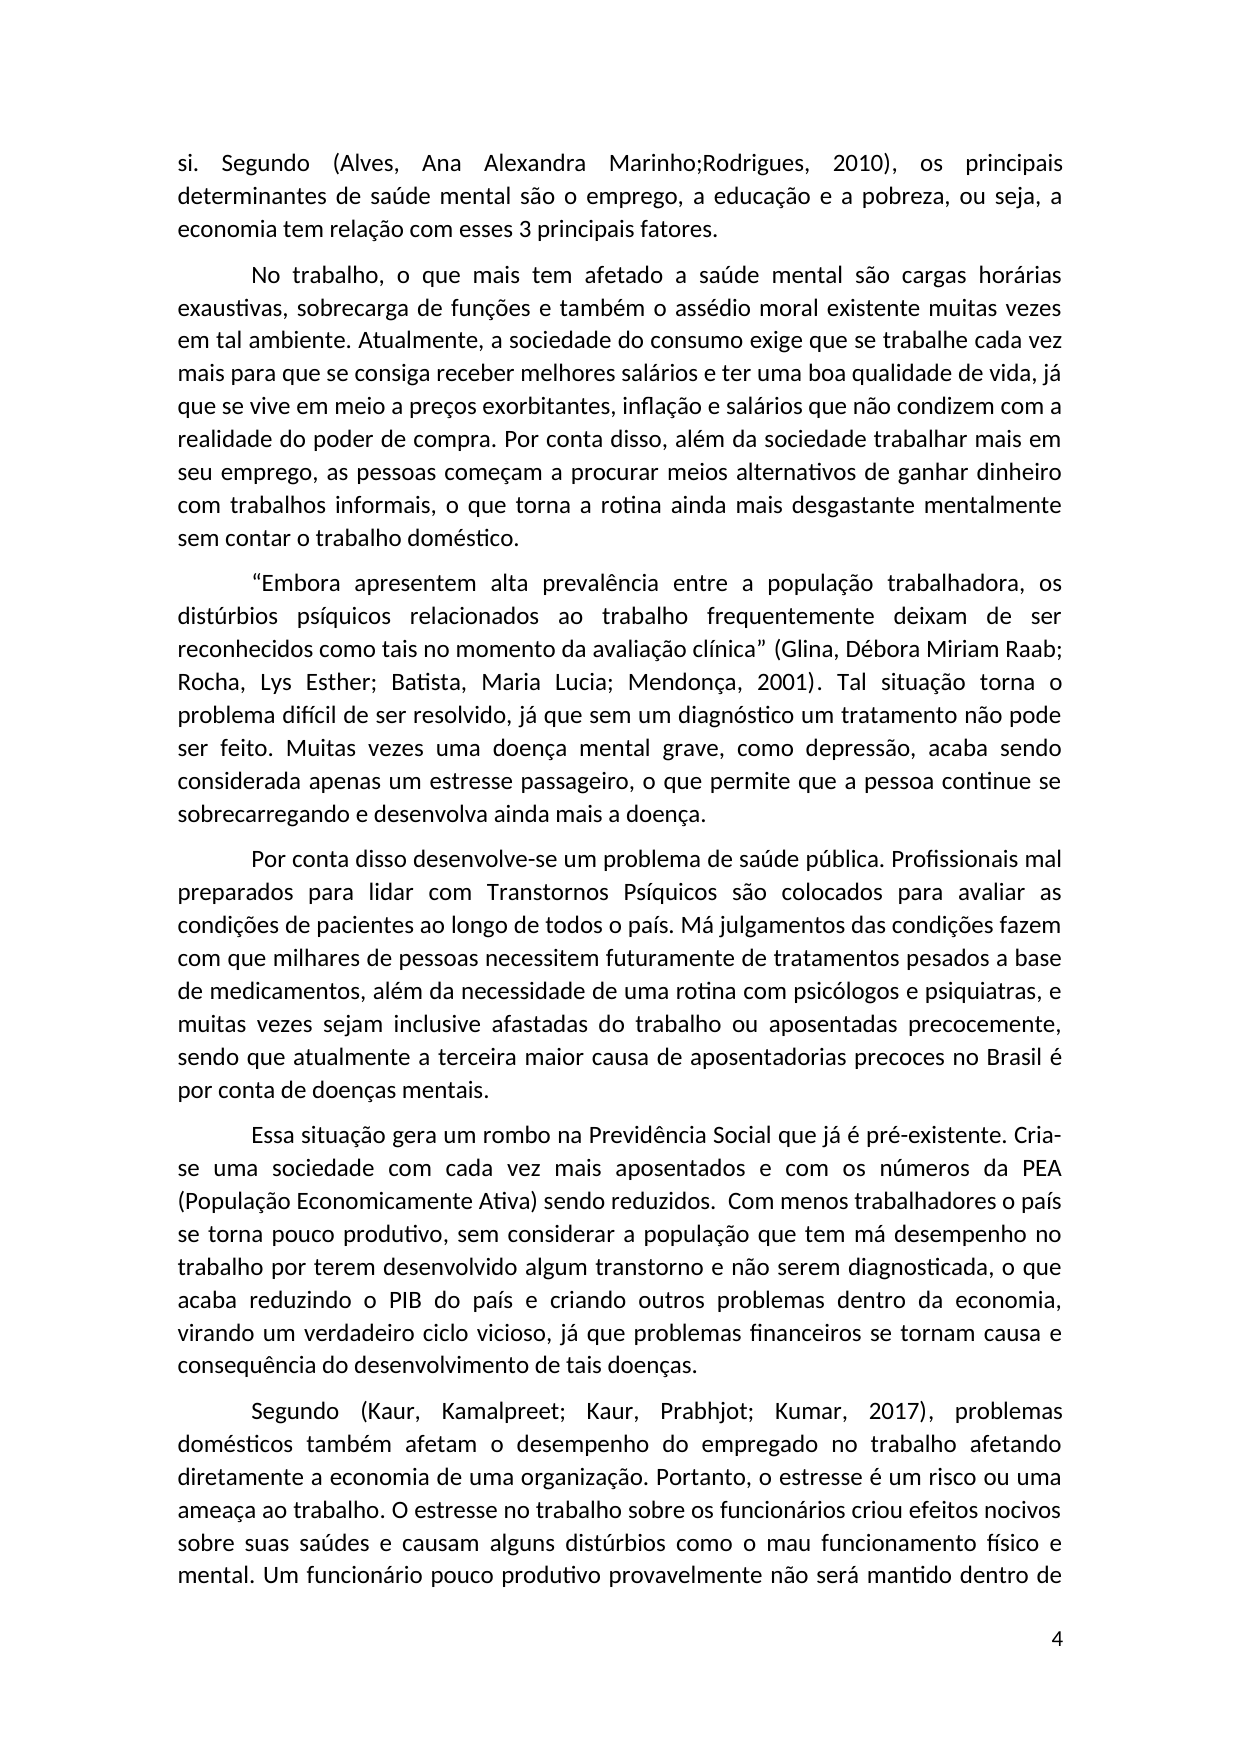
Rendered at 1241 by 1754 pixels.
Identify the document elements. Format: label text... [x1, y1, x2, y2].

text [177, 1395, 1063, 1590]
text No trabalho, o que mais tem afetado a saúde mental são cargas horárias exaustivas, sobrecarga de funções e também o assédio moral existente muitas vezes em tal ambiente. Atualmente, a sociedade do consumo exige que se trabalhe cada vez mais para que se consiga receber melhores salários e ter uma boa qualidade de vida, já que se vive em meio a preços exorbitantes, inflação e salários que não condizem com a realidade do poder de compra. Por conta disso, além da sociedade trabalhar mais em seu emprego, as pessoas começam a procurar meios alternativos de ganhar dinheiro com trabalhos informais, o que torna a rotina ainda mais desgastante mentalmente sem contar o trabalho doméstico. [177, 259, 1063, 553]
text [177, 148, 1063, 244]
text Por conta disso desenvolve-se um problema de saúde pública. Profissionais mal preparados para lidar com Transtornos Psíquicos são colocados para avaliar as condições de pacientes ao longo de todos o país. Má julgamentos das condições fazem com que milhares de pessoas necessitem futuramente de tratamentos pesados a base de medicamentos, além da necessidade de uma rotina com psicólogos e psiquiatras, e muitas vezes sejam inclusive afastadas do trabalho ou aposentadas precocemente, sendo que atualmente a terceira maior causa de aposentadorias precoces no Brasil é por conta de doenças mentais. [177, 843, 1063, 1104]
text Essa situação gera um rombo na Previdência Social que já é pré-existente. Cria-se uma sociedade com cada vez mais aposentados e com os números da PEA (População Economicamente Ativa) sendo reduzidos. Com menos trabalhadores o país se torna pouco produtivo, sem considerar a população que tem má desempenho no trabalho por terem desenvolvido algum transtorno e não serem diagnosticada, o que acaba reduzindo o PIB do país e criando outros problemas dentro da economia, virando um verdadeiro ciclo vicioso, já que problemas financeiros se tornam causa e consequência do desenvolvimento de tais doenças. [177, 1119, 1063, 1380]
text “Embora apresentem alta prevalência entre a população trabalhadora, os distúrbios psíquicos relacionados ao trabalho frequentemente deixam de ser reconhecidos como tais no momento da avaliação clínica” (Glina, Débora Miriam Raab; Rocha, Lys Esther; Batista, Maria Lucia; Mendonça, 2001). Tal situação torna o problema difícil de ser resolvido, já que sem um diagnóstico um tratamento não pode ser feito. Muitas vezes uma doença mental grave, como depressão, acaba sendo considerada apenas um estresse passageiro, o que permite que a pessoa continue se sobrecarregando e desenvolva ainda mais a doença. [177, 568, 1063, 828]
